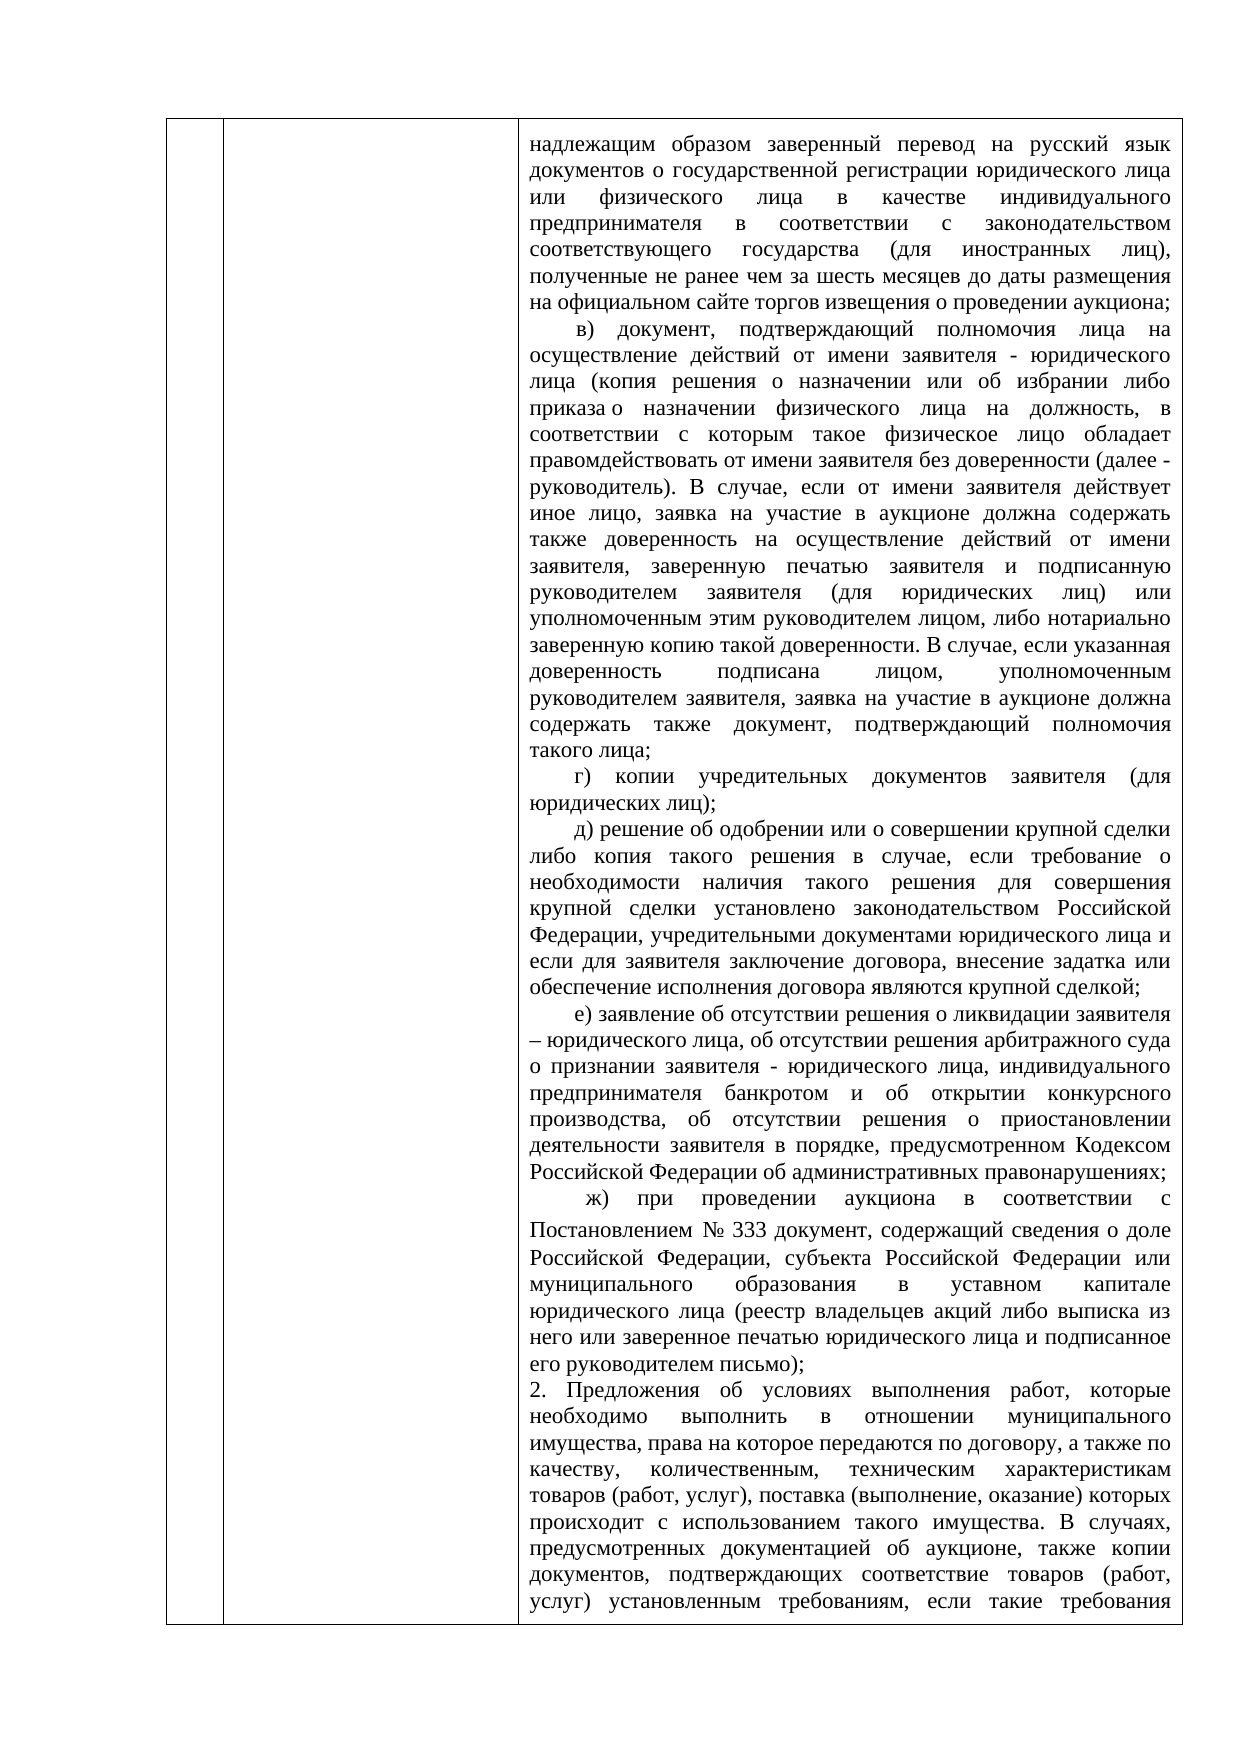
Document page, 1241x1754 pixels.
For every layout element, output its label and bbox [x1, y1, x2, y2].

table_cell [224, 119, 518, 1624]
table_cell [167, 119, 223, 1624]
table_cell [519, 119, 1182, 1624]
